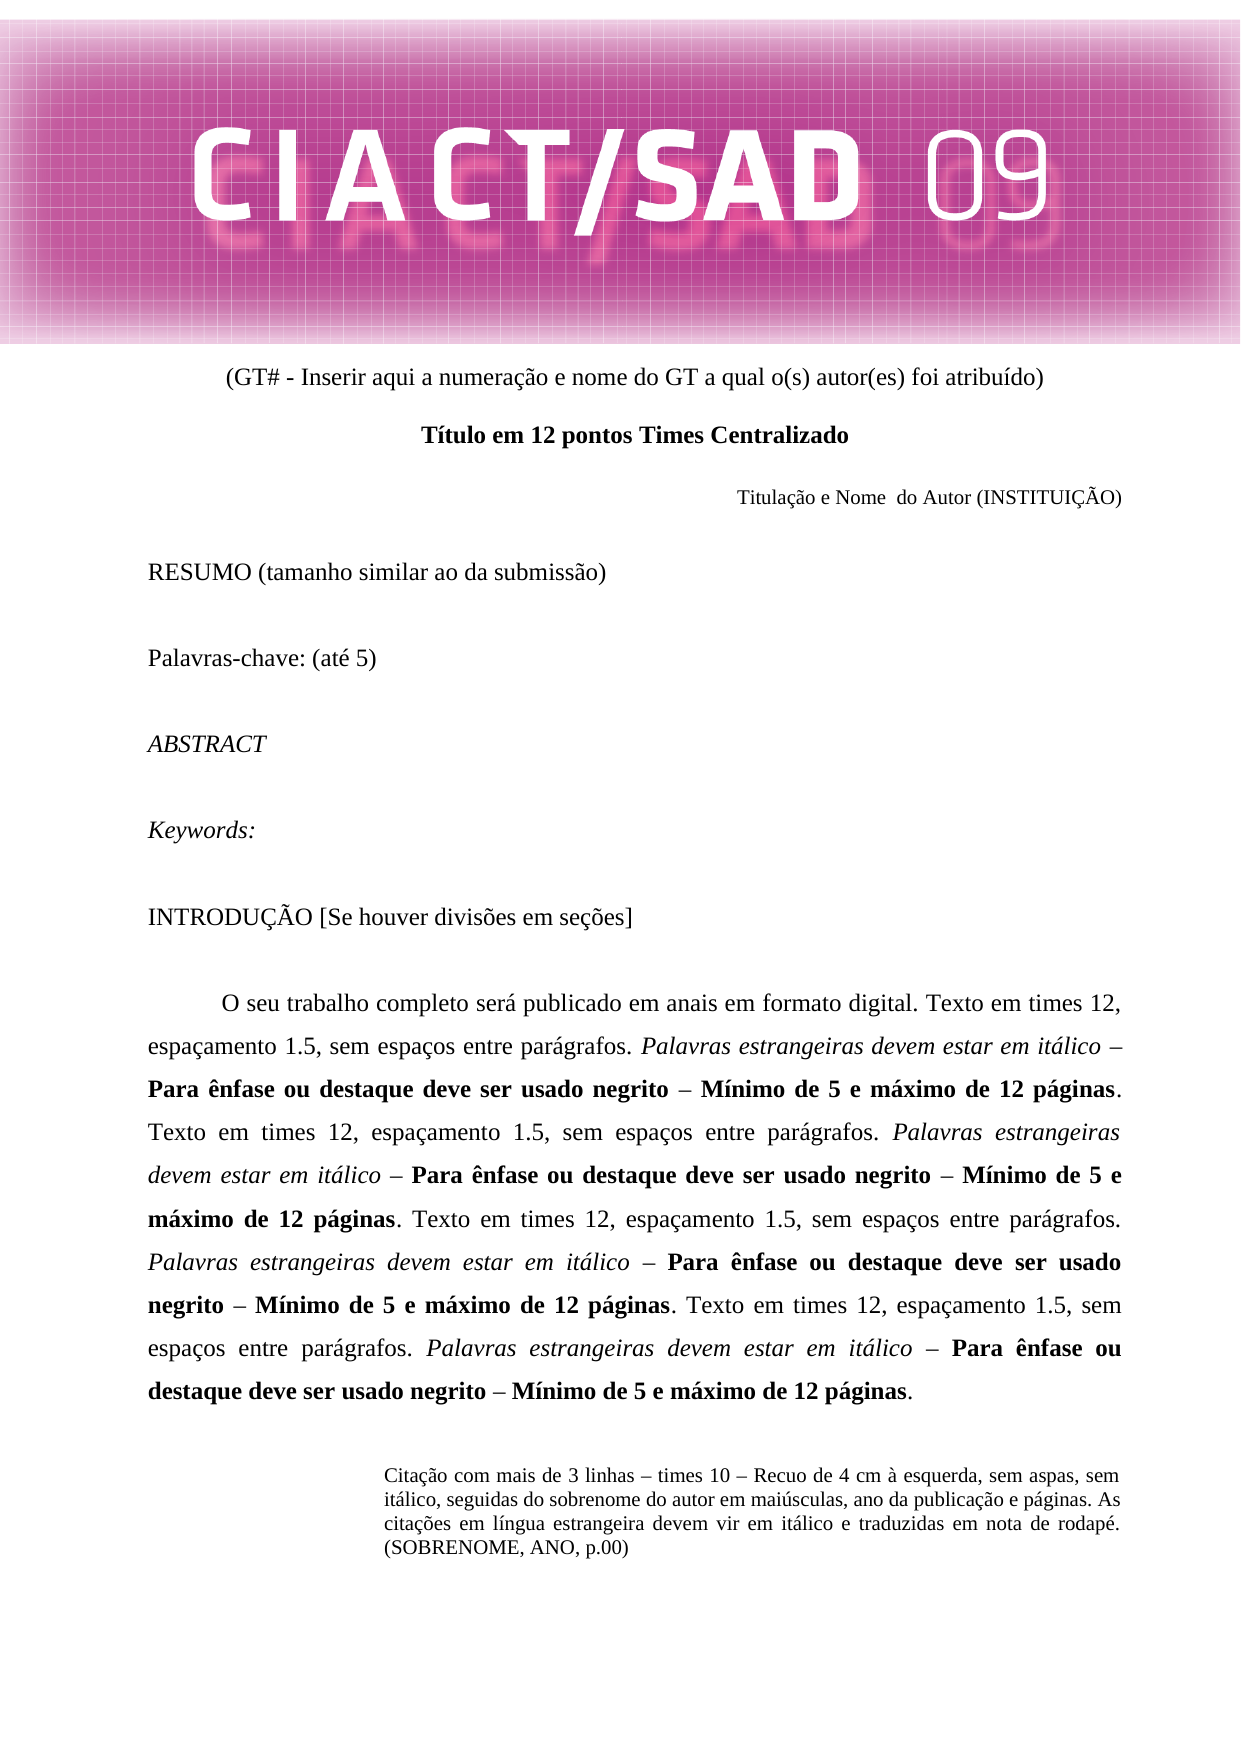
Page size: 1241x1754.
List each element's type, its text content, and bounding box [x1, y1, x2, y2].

text (GT# - Inserir aqui a numeração e nome do GT a qual o(s) autor(es) foi atribuído) [148, 118, 1122, 391]
text Titulação e Nome do Autor (INSTITUIÇÃO) [148, 485, 1122, 509]
picture [0, 18, 1241, 344]
text Palavras-chave: (até 5) [148, 643, 1122, 672]
text Keywords: [148, 816, 1122, 844]
text Título em 12 pontos Times Centralizado [148, 420, 1122, 449]
text Citação com mais de 3 linhas – times 10 – Recuo de 4 cm à esquerda, sem aspas, sem itálico, seguidas do sobrenome do autor em maiúsculas, ano da publicação e páginas. As citações em língua estrangeira devem vir em itálico e traduzidas em nota de rodapé. (SOBRENOME, ANO, p.00) [384, 1462, 1122, 1559]
text RESUMO (tamanho similar ao da submissão) [148, 557, 1122, 586]
text ABSTRACT [148, 729, 1122, 758]
text O seu trabalho completo será publicado em anais em formato digital. Texto em times 12, espaçamento 1.5, sem espaços entre parágrafos. Palavras estrangeiras devem estar em itálico – Para ênfase ou destaque deve ser usado negrito – Mínimo de 5 e máximo de 12 páginas. Texto em times 12, espaçamento 1.5, sem espaços entre parágrafos. Palavras estrangeiras devem estar em itálico – Para ênfase ou destaque deve ser usado negrito – Mínimo de 5 e máximo de 12 páginas. Texto em times 12, espaçamento 1.5, sem espaços entre parágrafos. Palavras estrangeiras devem estar em itálico – Para ênfase ou destaque deve ser usado negrito – Mínimo de 5 e máximo de 12 páginas. Texto em times 12, espaçamento 1.5, sem espaços entre parágrafos. Palavras estrangeiras devem estar em itálico – Para ênfase ou destaque deve ser usado negrito – Mínimo de 5 e máximo de 12 páginas. [148, 988, 1122, 1405]
text INTRODUÇÃO [Se houver divisões em seções] [148, 902, 1122, 931]
